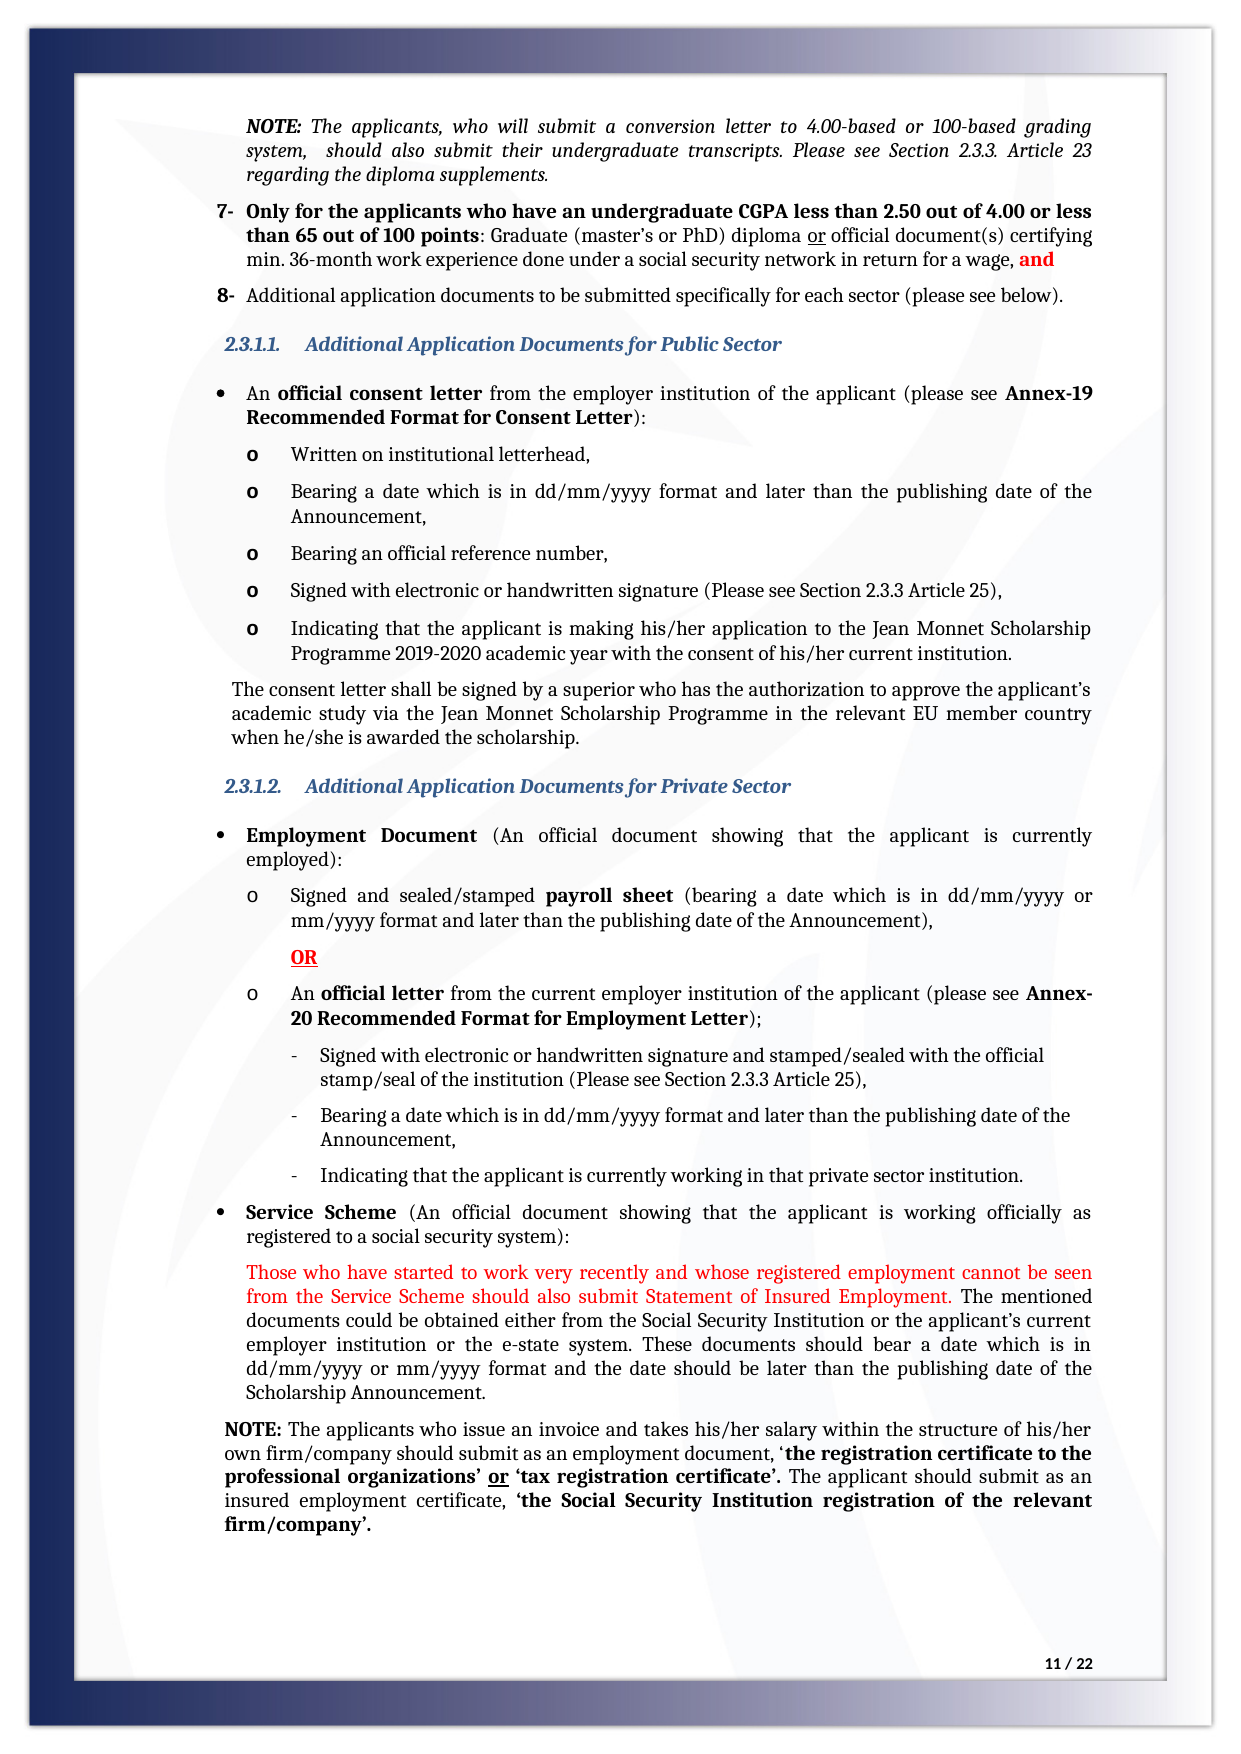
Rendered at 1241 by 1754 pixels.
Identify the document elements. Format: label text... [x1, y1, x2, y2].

list Bearing a date which is in dd/mm/yyyy format and later than the publishing date of the Announcement, [291, 1104, 1093, 1152]
list Signed and sealed/stamped payroll sheet (bearing a date which is in dd/mm/yyyy or mm/yyyy format and later than the publishing date of the Announcement), [246, 884, 1093, 933]
list Bearing an official reference number, [246, 541, 1093, 566]
list An official letter from the current employer institution of the applicant (please see Annex-20 Recommended Format for Employment Letter); [246, 982, 1093, 1031]
list An official consent letter from the employer institution of the applicant (please see Annex-19 Recommended Format for Consent Letter): [217, 382, 1093, 430]
list Only for the applicants who have an undergraduate CGPA less than 2.50 out of 4.00 or less than 65 out of 100 points: Graduate (master’s or PhD) diploma or official document(s) certifying min. 36-month work experience done under a social security network in return for a wage, and [217, 199, 1093, 271]
subtitle Additional Application Documents for Private Sector [224, 774, 1093, 798]
list Signed with electronic or handwritten signature and stamped/sealed with the official stamp/seal of the institution (Please see Section 2.3.3 Article 25), [291, 1043, 1093, 1091]
list Indicating that the applicant is making his/her application to the Jean Monnet Scholarship Programme 2019-2020 academic year with the consent of his/her current institution. [246, 616, 1093, 665]
list Signed with electronic or handwritten signature (Please see Section 2.3.3 Article 25), [246, 579, 1093, 604]
list Those who have started to work very recently and whose registered employment cannot be seen from the Service Scheme should also submit Statement of Insured Employment. The mentioned documents could be obtained either from the Social Security Institution or the applicant’s current employer institution or the e-state system. These documents should bear a date which is in dd/mm/yyyy or mm/yyyy format and the date should be later than the publishing date of the Scholarship Announcement. [246, 1261, 1093, 1405]
picture [0, 0, 1241, 1754]
text The consent letter shall be signed by a superior who has the authorization to approve the applicant’s academic study via the Jean Monnet Scholarship Programme in the relevant EU member country when he/she is awarded the scholarship. [232, 678, 1093, 749]
list Additional application documents to be submitted specifically for each sector (please see below). [217, 284, 1093, 308]
subtitle Additional Application Documents for Public Sector [224, 333, 1093, 357]
text NOTE: The applicants who issue an invoice and takes his/her salary within the structure of his/her own firm/company should submit as an employment document, ‘the registration certificate to the professional organizations’ or ‘tax registration certificate’. The applicant should submit as an insured employment certificate, ‘the Social Security Institution registration of the relevant firm/company’. [224, 1417, 1093, 1537]
list Written on institutional letterhead, [246, 442, 1093, 467]
list Service Scheme (An official document showing that the applicant is working officially as registered to a social security system): [217, 1201, 1093, 1248]
list Indicating that the applicant is currently working in that private sector institution. [291, 1164, 1093, 1188]
list Employment Document (An official document showing that the applicant is currently employed): [217, 823, 1093, 871]
text OR [275, 945, 1093, 969]
list Bearing a date which is in dd/mm/yyyy format and later than the publishing date of the Announcement, [246, 480, 1093, 529]
list NOTE: The applicants, who will submit a conversion letter to 4.00-based or 100-based grading system, should also submit their undergraduate transcripts. Please see Section 2.3.3. Article 23 regarding the diploma supplements. [246, 115, 1093, 187]
